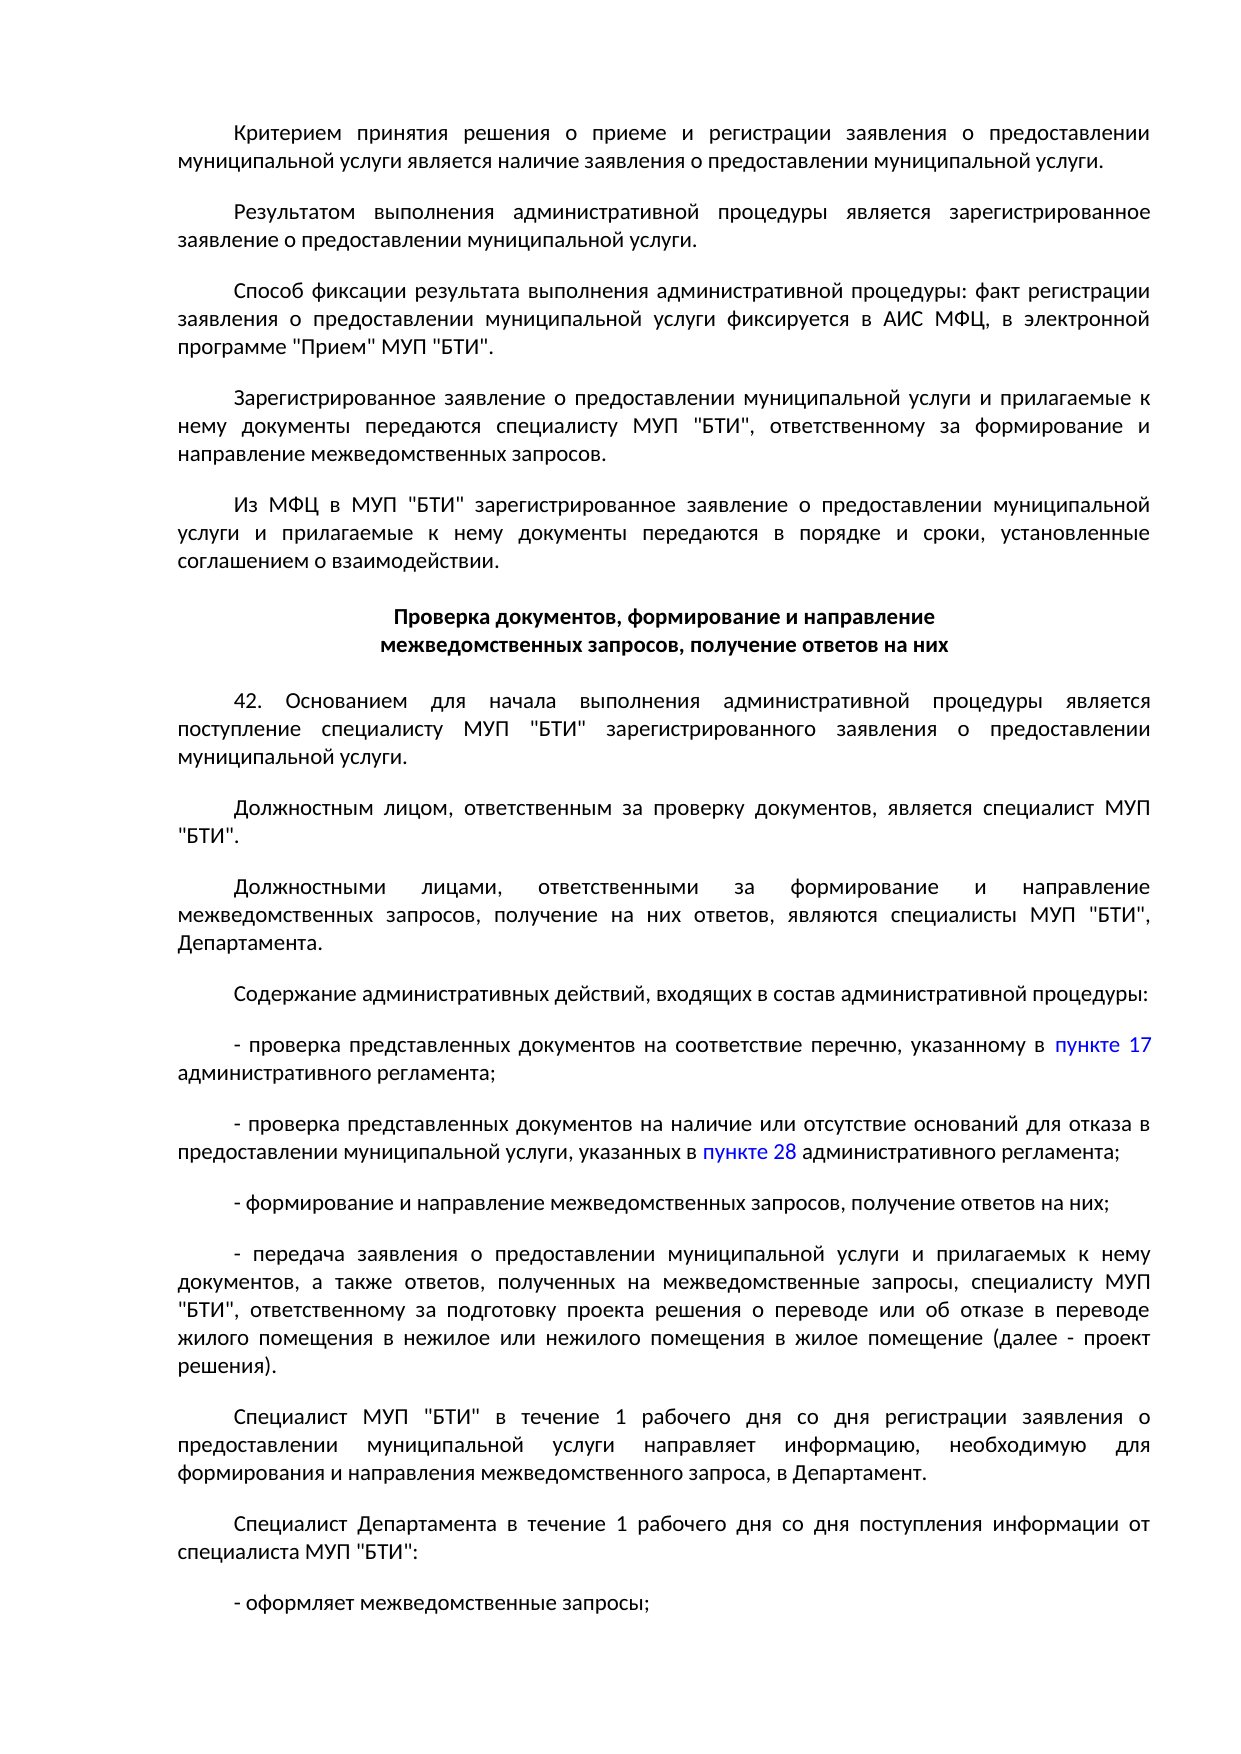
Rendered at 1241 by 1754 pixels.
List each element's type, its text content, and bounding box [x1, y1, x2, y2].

text - формирование и направление межведомственных запросов, получение ответов на них; [177, 1188, 1152, 1216]
text - оформляет межведомственные запросы; [177, 1588, 1152, 1616]
title межведомственных запросов, получение ответов на них [177, 630, 1152, 658]
text - проверка представленных документов на соответствие перечню, указанному в пункте 17 административного регламента; [177, 1030, 1152, 1086]
text Критерием принятия решения о приеме и регистрации заявления о предоставлении муниципальной услуги является наличие заявления о предоставлении муниципальной услуги. [177, 118, 1152, 174]
text Должностным лицом, ответственным за проверку документов, является специалист МУП "БТИ". [177, 793, 1152, 849]
text Результатом выполнения административной процедуры является зарегистрированное заявление о предоставлении муниципальной услуги. [177, 197, 1152, 253]
text Зарегистрированное заявление о предоставлении муниципальной услуги и прилагаемые к нему документы передаются специалисту МУП "БТИ", ответственному за формирование и направление межведомственных запросов. [177, 383, 1152, 467]
text 42. Основанием для начала выполнения административной процедуры является поступление специалисту МУП "БТИ" зарегистрированного заявления о предоставлении муниципальной услуги. [177, 686, 1152, 770]
text Должностными лицами, ответственными за формирование и направление межведомственных запросов, получение на них ответов, являются специалисты МУП "БТИ", Департамента. [177, 872, 1152, 956]
text Способ фиксации результата выполнения административной процедуры: факт регистрации заявления о предоставлении муниципальной услуги фиксируется в АИС МФЦ, в электронной программе "Прием" МУП "БТИ". [177, 276, 1152, 360]
text Специалист МУП "БТИ" в течение 1 рабочего дня со дня регистрации заявления о предоставлении муниципальной услуги направляет информацию, необходимую для формирования и направления межведомственного запроса, в Департамент. [177, 1402, 1152, 1486]
title Проверка документов, формирование и направление [177, 602, 1152, 630]
text Содержание административных действий, входящих в состав административной процедуры: [177, 979, 1152, 1007]
text - проверка представленных документов на наличие или отсутствие оснований для отказа в предоставлении муниципальной услуги, указанных в пункте 28 административного регламента; [177, 1109, 1152, 1165]
text - передача заявления о предоставлении муниципальной услуги и прилагаемых к нему документов, а также ответов, полученных на межведомственные запросы, специалисту МУП "БТИ", ответственному за подготовку проекта решения о переводе или об отказе в переводе жилого помещения в нежилое или нежилого помещения в жилое помещение (далее - проект решения). [177, 1239, 1152, 1379]
text Из МФЦ в МУП "БТИ" зарегистрированное заявление о предоставлении муниципальной услуги и прилагаемые к нему документы передаются в порядке и сроки, установленные соглашением о взаимодействии. [177, 490, 1152, 574]
text Специалист Департамента в течение 1 рабочего дня со дня поступления информации от специалиста МУП "БТИ": [177, 1509, 1152, 1565]
